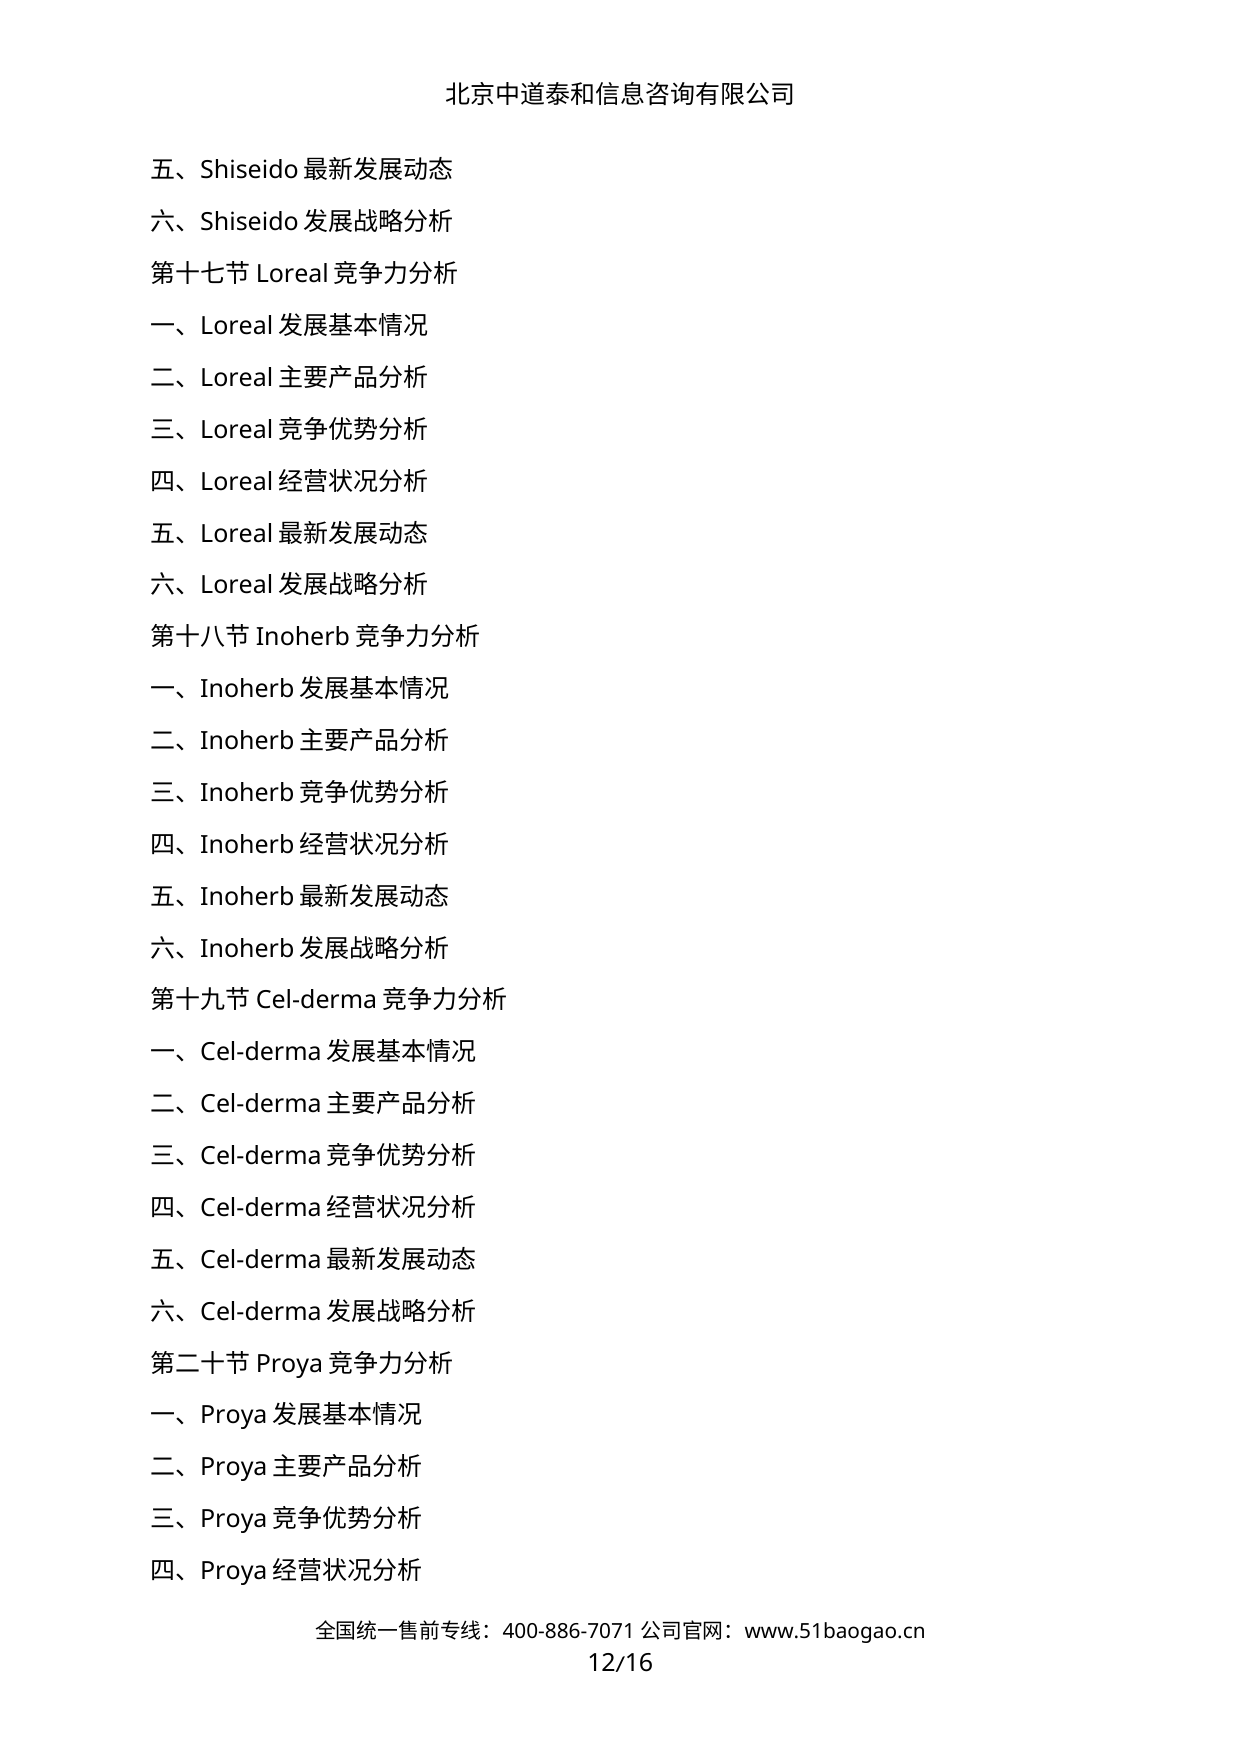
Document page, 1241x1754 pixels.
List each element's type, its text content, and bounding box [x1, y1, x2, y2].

text 四、Loreal经营状况分析 [150, 461, 1090, 497]
text 第十八节 Inoherb竞争力分析 [150, 617, 1090, 653]
text 六、Cel-derma发展战略分析 [150, 1291, 1090, 1327]
text 六、Inoherb发展战略分析 [150, 928, 1090, 964]
text 一、Cel-derma发展基本情况 [150, 1032, 1090, 1068]
text 三、Loreal竞争优势分析 [150, 409, 1090, 446]
text 第二十节 Proya竞争力分析 [150, 1343, 1090, 1379]
text 六、Loreal发展战略分析 [150, 565, 1090, 601]
text 第十九节 Cel-derma竞争力分析 [150, 980, 1090, 1016]
text 一、Inoherb发展基本情况 [150, 669, 1090, 705]
text 二、Loreal主要产品分析 [150, 357, 1090, 394]
text 二、Cel-derma主要产品分析 [150, 1084, 1090, 1120]
text 六、Shiseido发展战略分析 [150, 202, 1090, 238]
text 三、Proya竞争优势分析 [150, 1499, 1090, 1535]
text 三、Cel-derma竞争优势分析 [150, 1136, 1090, 1172]
text 四、Cel-derma经营状况分析 [150, 1187, 1090, 1224]
text 五、Inoherb最新发展动态 [150, 876, 1090, 912]
text 四、Inoherb经营状况分析 [150, 824, 1090, 861]
text 二、Proya主要产品分析 [150, 1447, 1090, 1483]
text 三、Inoherb竞争优势分析 [150, 772, 1090, 809]
text 二、Inoherb主要产品分析 [150, 721, 1090, 757]
text 一、Proya发展基本情况 [150, 1395, 1090, 1431]
text 五、Loreal最新发展动态 [150, 513, 1090, 549]
text 第十七节 Loreal竞争力分析 [150, 254, 1090, 290]
text 四、Proya经营状况分析 [150, 1551, 1090, 1587]
text 五、Cel-derma最新发展动态 [150, 1239, 1090, 1276]
text 一、Loreal发展基本情况 [150, 306, 1090, 342]
text 五、Shiseido最新发展动态 [150, 150, 1090, 186]
